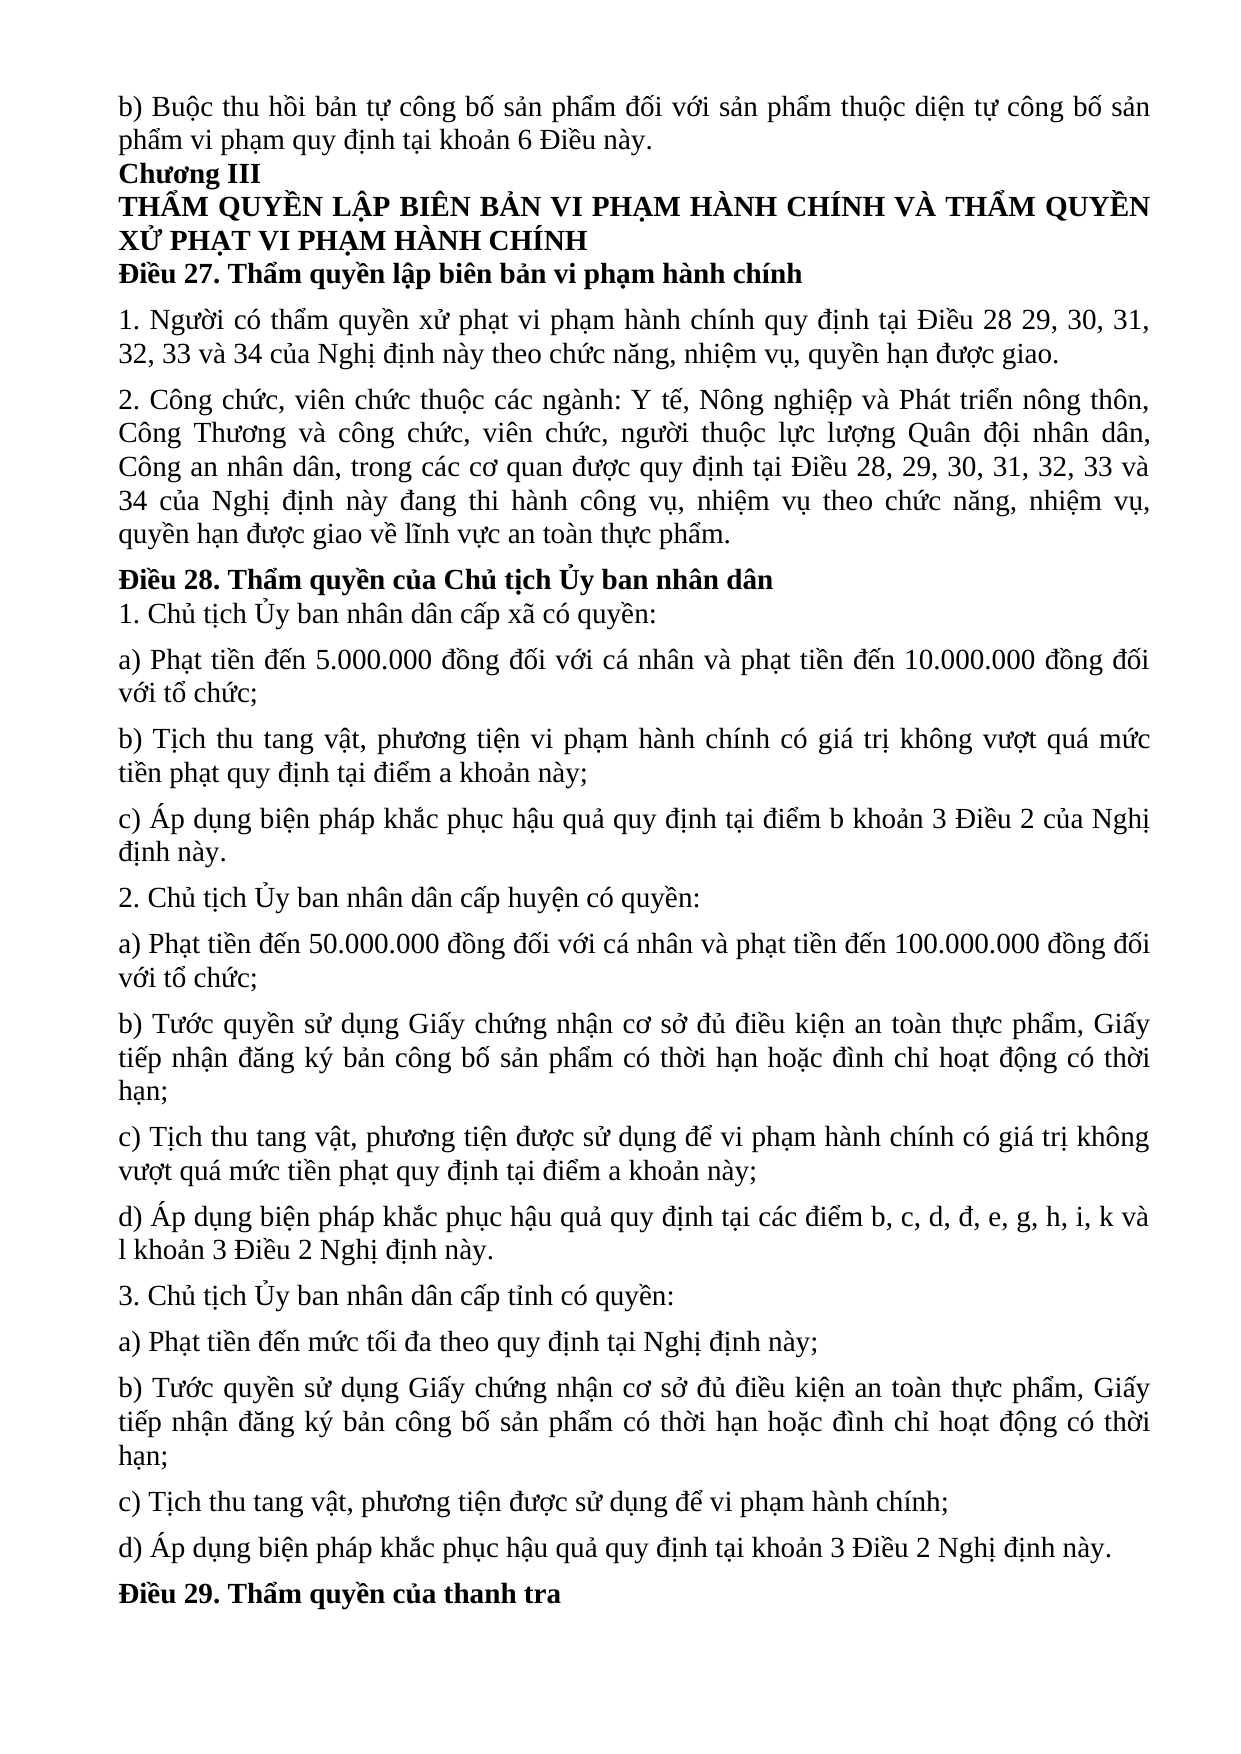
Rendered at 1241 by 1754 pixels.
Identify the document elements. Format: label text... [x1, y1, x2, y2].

text d) Áp dụng biện pháp khắc phục hậu quả quy định tại khoản 3 Điều 2 Nghị định này. [118, 1530, 1152, 1563]
text d) Áp dụng biện pháp khắc phục hậu quả quy định tại các điểm b, c, d, đ, e, g, h, i, k và l khoản 3 Điều 2 Nghị định này. [118, 1199, 1152, 1266]
text 2. Chủ tịch Ủy ban nhân dân cấp huyện có quyền: [118, 881, 1152, 914]
text c) Tịch thu tang vật, phương tiện được sử dụng để vi phạm hành chính có giá trị không vượt quá mức tiền phạt quy định tại điểm a khoản này; [118, 1119, 1152, 1186]
text 1. Người có thẩm quyền xử phạt vi phạm hành chính quy định tại Điều 28 29, 30, 31, 32, 33 và 34 của Nghị định này theo chức năng, nhiệm vụ, quyền hạn được giao. [118, 302, 1152, 369]
text a) Phạt tiền đến mức tối đa theo quy định tại Nghị định này; [118, 1324, 1152, 1358]
text Chương III [118, 156, 1152, 189]
text THẨM QUYỀN LẬP BIÊN BẢN VI PHẠM HÀNH CHÍNH VÀ THẨM QUYỀN XỬ PHẠT VI PHẠM HÀNH CHÍNH [118, 189, 1152, 256]
text Điều 27. Thẩm quyền lập biên bản vi phạm hành chính [118, 256, 1152, 290]
text c) Áp dụng biện pháp khắc phục hậu quả quy định tại điểm b khoản 3 Điều 2 của Nghị định này. [118, 801, 1152, 868]
text 3. Chủ tịch Ủy ban nhân dân cấp tỉnh có quyền: [118, 1278, 1152, 1312]
text Điều 28. Thẩm quyền của Chủ tịch Ủy ban nhân dân [118, 562, 1152, 596]
text a) Phạt tiền đến 5.000.000 đồng đối với cá nhân và phạt tiền đến 10.000.000 đồng đối với tổ chức; [118, 642, 1152, 709]
text 2. Công chức, viên chức thuộc các ngành: Y tế, Nông nghiệp và Phát triển nông thôn, Công Thương và công chức, viên chức, người thuộc lực lượng Quân đội nhân dân, Công an nhân dân, trong các cơ quan được quy định tại Điều 28, 29, 30, 31, 32, 33 và 34 của Nghị định này đang thi hành công vụ, nhiệm vụ theo chức năng, nhiệm vụ, quyền hạn được giao về lĩnh vực an toàn thực phẩm. [118, 382, 1152, 550]
text c) Tịch thu tang vật, phương tiện được sử dụng để vi phạm hành chính; [118, 1484, 1152, 1517]
text a) Phạt tiền đến 50.000.000 đồng đối với cá nhân và phạt tiền đến 100.000.000 đồng đối với tổ chức; [118, 927, 1152, 994]
text 1. Chủ tịch Ủy ban nhân dân cấp xã có quyền: [118, 596, 1152, 629]
text b) Tịch thu tang vật, phương tiện vi phạm hành chính có giá trị không vượt quá mức tiền phạt quy định tại điểm a khoản này; [118, 721, 1152, 788]
text b) Tước quyền sử dụng Giấy chứng nhận cơ sở đủ điều kiện an toàn thực phẩm, Giấy tiếp nhận đăng ký bản công bố sản phẩm có thời hạn hoặc đình chỉ hoạt động có thời hạn; [118, 1006, 1152, 1107]
text b) Tước quyền sử dụng Giấy chứng nhận cơ sở đủ điều kiện an toàn thực phẩm, Giấy tiếp nhận đăng ký bản công bố sản phẩm có thời hạn hoặc đình chỉ hoạt động có thời hạn; [118, 1371, 1152, 1471]
text Điều 29. Thẩm quyền của thanh tra [118, 1576, 1152, 1609]
text b) Buộc thu hồi bản tự công bố sản phẩm đối với sản phẩm thuộc diện tự công bố sản phẩm vi phạm quy định tại khoản 6 Điều này. [118, 89, 1152, 156]
